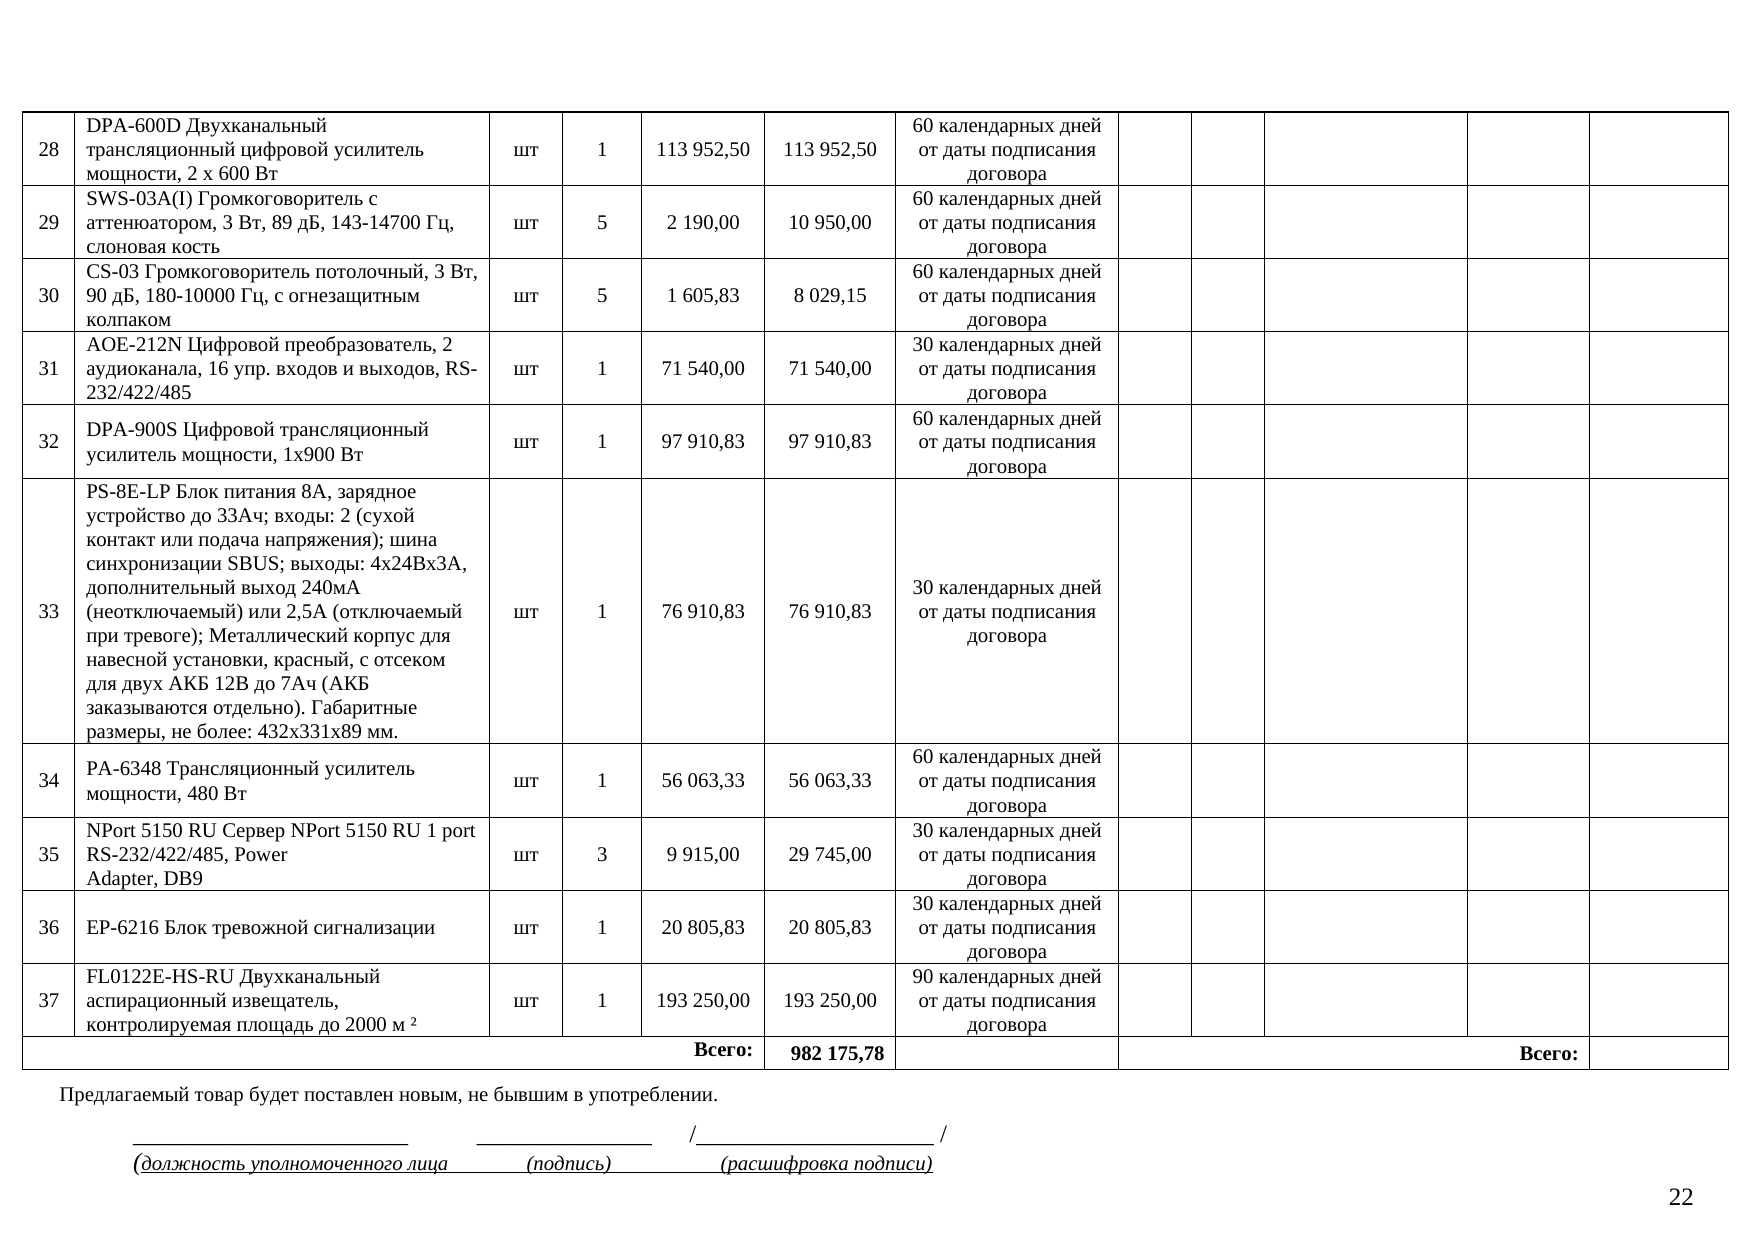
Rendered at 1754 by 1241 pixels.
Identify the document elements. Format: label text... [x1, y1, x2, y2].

table_cell шт [490, 891, 562, 963]
table_cell [1192, 818, 1264, 890]
table_cell [1192, 186, 1264, 258]
table_cell [1192, 479, 1264, 743]
table_cell [1265, 744, 1467, 817]
table_cell 1 [563, 891, 641, 963]
table_cell шт [490, 964, 562, 1036]
table_cell [1468, 186, 1589, 258]
table_cell [1590, 186, 1728, 258]
table_cell PA-6348 Трансляционный усилитель мощности, 480 Вт [75, 744, 489, 817]
table_cell DPA-900S Цифровой трансляционный усилитель мощности, 1х900 Вт [75, 405, 489, 478]
table_cell 30 календарных дней от даты подписания договора [896, 818, 1118, 890]
table_cell 193 250,00 [765, 964, 895, 1036]
table_cell 35 [23, 818, 74, 890]
table_cell 9 915,00 [642, 818, 764, 890]
table_cell 60 календарных дней от даты подписания договора [896, 744, 1118, 817]
table_cell [1119, 113, 1191, 185]
table_cell PS-8E-LP Блок питания 8А, зарядное устройство до 33Ач; входы: 2 (сухой контакт или подача напряжения); шина синхронизации SBUS; выходы: 4х24Вх3А, дополнительный выход 240мА (неотключаемый) или 2,5A (отключаемый при тревоге); Металлический корпус для навесной установки, красный, с отсеком для двух АКБ 12В до 7Ач (АКБ заказываются отдельно). Габаритные размеры, не более: 432x331x89 мм. [75, 479, 489, 743]
table_cell 982 175,78 [765, 1037, 895, 1069]
table_cell 193 250,00 [642, 964, 764, 1036]
table_cell [1192, 964, 1264, 1036]
table_cell [1119, 186, 1191, 258]
table_cell 29 [23, 186, 74, 258]
table_cell [896, 1037, 1118, 1069]
table_cell [1119, 964, 1191, 1036]
table_cell 60 календарных дней от даты подписания договора [896, 113, 1118, 185]
table_cell [1590, 405, 1728, 478]
table_cell [1468, 405, 1589, 478]
text ______________________ ______________ /___________________ / [59, 1119, 1693, 1147]
table_cell 71 540,00 [765, 332, 895, 404]
table_cell шт [490, 113, 562, 185]
table_cell 60 календарных дней от даты подписания договора [896, 186, 1118, 258]
table_cell шт [490, 332, 562, 404]
text Предлагаемый товар будет поставлен новым, не бывшим в употреблении. [59, 1082, 1693, 1106]
table_cell [1119, 891, 1191, 963]
table_cell 56 063,33 [642, 744, 764, 817]
table_cell шт [490, 818, 562, 890]
table_cell 60 календарных дней от даты подписания договора [896, 259, 1118, 331]
table_cell [1119, 405, 1191, 478]
table_cell [1590, 964, 1728, 1036]
table_cell 90 календарных дней от даты подписания договора [896, 964, 1118, 1036]
table_cell 76 910,83 [642, 479, 764, 743]
table_cell [1119, 744, 1191, 817]
table_cell [1192, 744, 1264, 817]
table_cell шт [490, 186, 562, 258]
table_cell [1119, 818, 1191, 890]
table_cell [1468, 479, 1589, 743]
table_cell [1265, 818, 1467, 890]
table_cell 37 [23, 964, 74, 1036]
table_cell [1119, 479, 1191, 743]
table_cell [1192, 259, 1264, 331]
table_cell 30 календарных дней от даты подписания договора [896, 891, 1118, 963]
table_cell [1468, 818, 1589, 890]
table_cell [1265, 259, 1467, 331]
table_cell [1590, 259, 1728, 331]
table_cell FL0122E-HS-RU Двухканальный аспирационный извещатель, контролируемая площадь до 2000 м ² [75, 964, 489, 1036]
table_cell 97 910,83 [642, 405, 764, 478]
table_cell [1192, 332, 1264, 404]
table_cell [1192, 891, 1264, 963]
table_cell [1590, 744, 1728, 817]
table_cell 1 [563, 744, 641, 817]
table_cell 8 029,15 [765, 259, 895, 331]
table_cell 3 [563, 818, 641, 890]
table_cell 5 [563, 186, 641, 258]
table_cell 33 [23, 479, 74, 743]
table_cell 30 календарных дней от даты подписания договора [896, 332, 1118, 404]
table_cell [1192, 405, 1264, 478]
table_cell 28 [23, 113, 74, 185]
table_cell 1 [563, 405, 641, 478]
table_cell 2 190,00 [642, 186, 764, 258]
table_cell 76 910,83 [765, 479, 895, 743]
table_cell 1 605,83 [642, 259, 764, 331]
table_cell [1590, 891, 1728, 963]
table_cell 20 805,83 [642, 891, 764, 963]
table_cell [1265, 891, 1467, 963]
table_cell [1192, 113, 1264, 185]
table_cell [1265, 113, 1467, 185]
table_cell [1590, 113, 1728, 185]
table_cell [1119, 259, 1191, 331]
table_cell AOE-212N Цифровой преобразователь, 2 аудиоканала, 16 упр. входов и выходов, RS-232/422/485 [75, 332, 489, 404]
table_cell шт [490, 259, 562, 331]
table_cell 113 952,50 [765, 113, 895, 185]
table_cell [1590, 332, 1728, 404]
table_cell Всего: [23, 1037, 764, 1069]
table_cell CS-03 Громкоговоритель потолочный, 3 Вт, 90 дБ, 180-10000 Гц, с огнезащитным колпаком [75, 259, 489, 331]
table_cell 1 [563, 964, 641, 1036]
table_cell шт [490, 479, 562, 743]
table_cell 10 950,00 [765, 186, 895, 258]
table_cell [1590, 818, 1728, 890]
table_cell 30 календарных дней от даты подписания договора [896, 479, 1118, 743]
table_cell 56 063,33 [765, 744, 895, 817]
table_cell 1 [563, 332, 641, 404]
table_cell [1468, 332, 1589, 404]
table_cell [1468, 744, 1589, 817]
table_cell [1468, 259, 1589, 331]
table_cell [1265, 964, 1467, 1036]
table_cell 34 [23, 744, 74, 817]
table_cell [1119, 332, 1191, 404]
table_cell DPA-600D Двухканальный трансляционный цифровой усилитель мощности, 2 х 600 Вт [75, 113, 489, 185]
table_cell [1590, 479, 1728, 743]
table_cell [1468, 964, 1589, 1036]
table_cell 1 [563, 113, 641, 185]
table_cell 29 745,00 [765, 818, 895, 890]
table_cell 60 календарных дней от даты подписания договора [896, 405, 1118, 478]
table_cell SWS-03A(I) Громкоговоритель с аттенюатором, 3 Вт, 89 дБ, 143-14700 Гц, слоновая кость [75, 186, 489, 258]
table_cell [1590, 1037, 1728, 1069]
table_cell [1468, 891, 1589, 963]
table_cell [1265, 186, 1467, 258]
table_cell 113 952,50 [642, 113, 764, 185]
table_cell [1265, 479, 1467, 743]
table_cell 31 [23, 332, 74, 404]
table_cell 30 [23, 259, 74, 331]
table_cell NPort 5150 RU Сервер NPort 5150 RU 1 port RS-232/422/485, Power Adapter, DB9 [75, 818, 489, 890]
table_cell 1 [563, 479, 641, 743]
table_cell 36 [23, 891, 74, 963]
table_cell 32 [23, 405, 74, 478]
table_cell 5 [563, 259, 641, 331]
table_cell 71 540,00 [642, 332, 764, 404]
table_cell Всего: [1119, 1037, 1589, 1069]
table_cell 20 805,83 [765, 891, 895, 963]
table_cell шт [490, 744, 562, 817]
table_cell [1265, 405, 1467, 478]
table_cell шт [490, 405, 562, 478]
table_cell EP-6216 Блок тревожной сигнализации [75, 891, 489, 963]
table_cell [1265, 332, 1467, 404]
table_cell 97 910,83 [765, 405, 895, 478]
table_cell [1468, 113, 1589, 185]
text (должность уполномоченного лица (подпись) (расшифровка подписи) [59, 1147, 1693, 1176]
